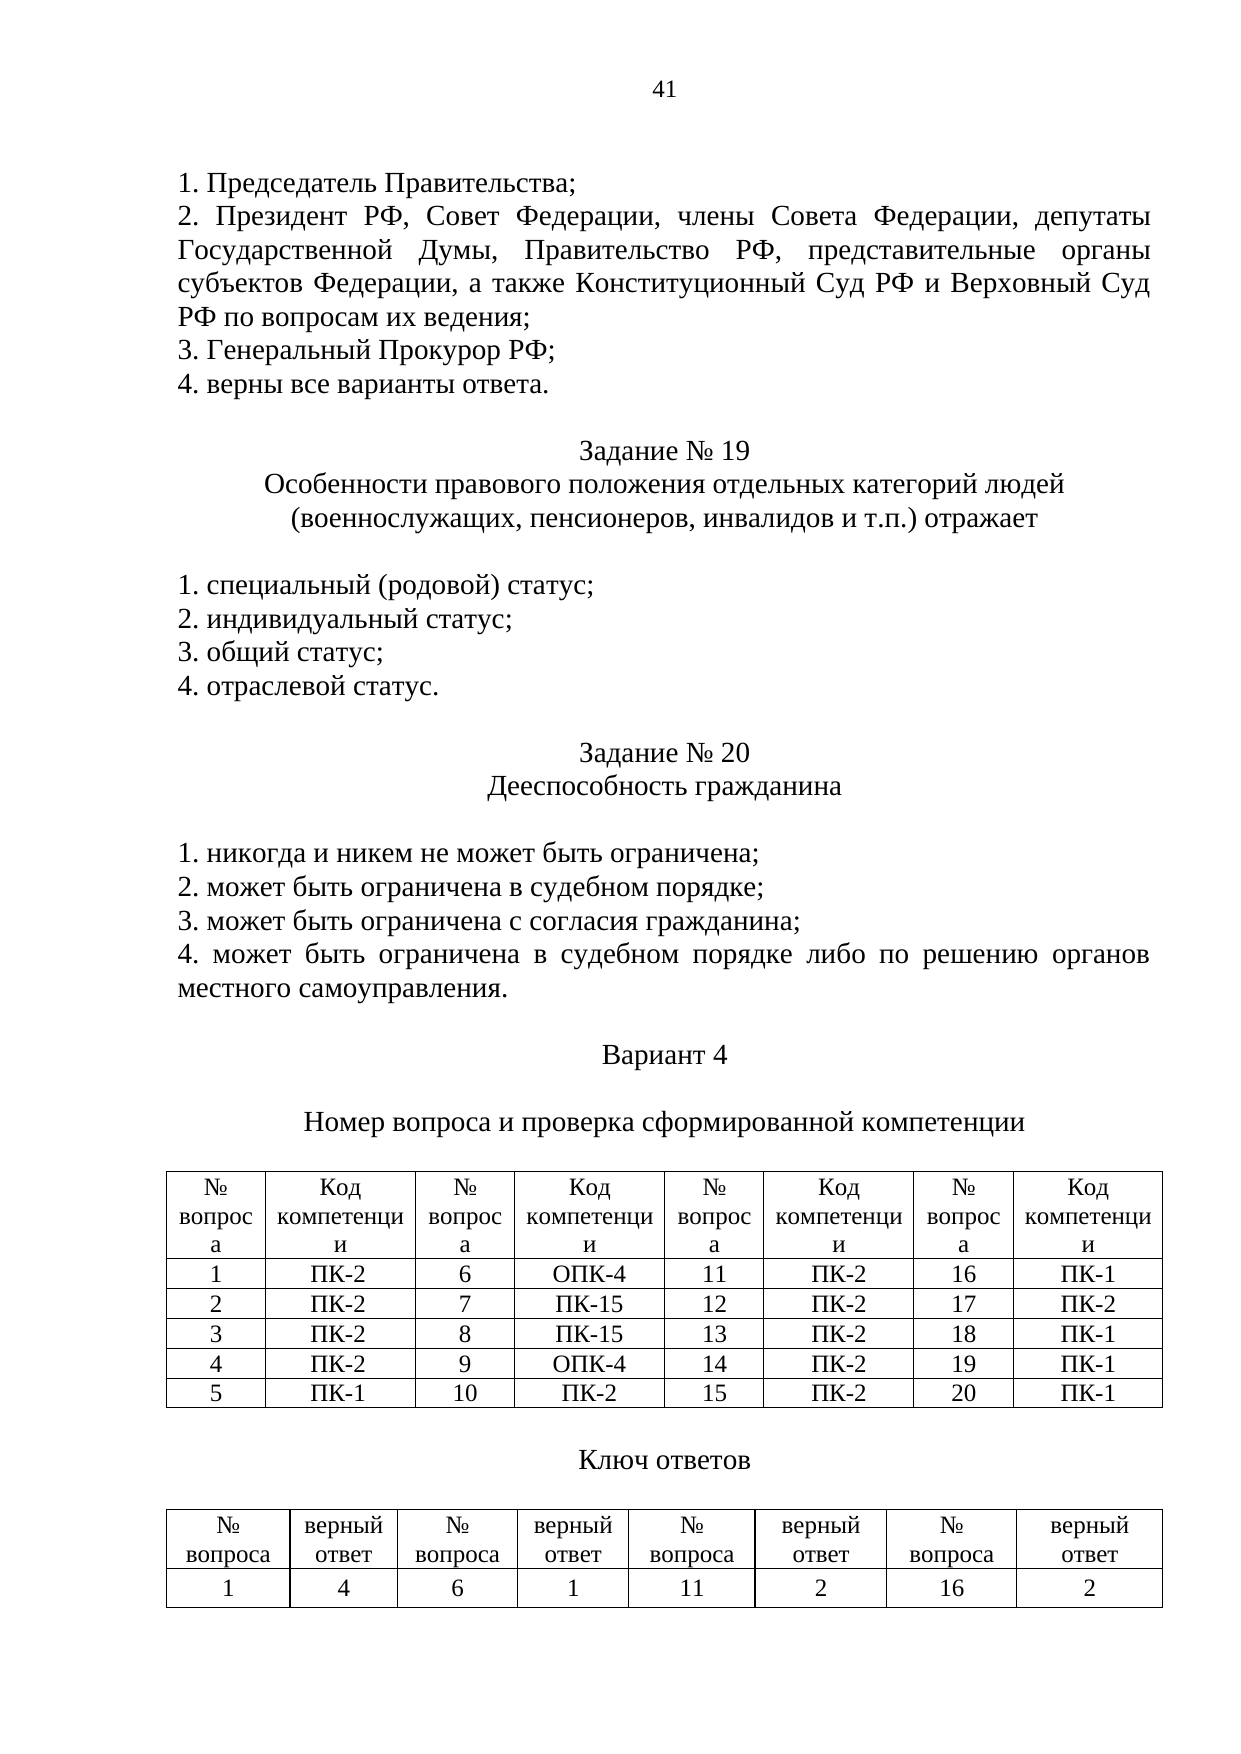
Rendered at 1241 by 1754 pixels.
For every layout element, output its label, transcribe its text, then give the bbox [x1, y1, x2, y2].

table_cell ПК-1 [1014, 1379, 1162, 1407]
table_cell 7 [416, 1289, 514, 1318]
text 4. верны все варианты ответа. [177, 366, 1152, 399]
text Ключ ответов [177, 1442, 1152, 1475]
table_cell ПК-2 [266, 1319, 415, 1348]
table_cell 11 [629, 1569, 754, 1607]
table_cell ПК-2 [764, 1289, 913, 1318]
table_header Код компетенции [515, 1172, 664, 1258]
table_header № вопроса [887, 1510, 1016, 1567]
text 2. может быть ограничена в судебном порядке; [177, 869, 1152, 903]
table_header № вопроса [914, 1172, 1013, 1258]
text Вариант 4 [177, 1037, 1152, 1070]
table_cell ПК-2 [266, 1289, 415, 1318]
table_cell ПК-1 [1014, 1259, 1162, 1288]
table_cell 5 [167, 1379, 265, 1407]
table_header верный ответ [291, 1510, 397, 1567]
table_cell 20 [914, 1379, 1013, 1407]
text Особенности правового положения отдельных категорий людей (военнослужащих, пенсионеров, инвалидов и т.п.) отражает [177, 467, 1152, 534]
table_cell 3 [167, 1319, 265, 1348]
table_cell ПК-1 [1014, 1349, 1162, 1377]
table_cell 2 [167, 1289, 265, 1318]
table_cell 1 [518, 1569, 628, 1607]
table_cell ПК-1 [266, 1379, 415, 1407]
table_header верный ответ [518, 1510, 628, 1567]
text 1. никогда и никем не может быть ограничена; [177, 836, 1152, 869]
table_header Код компетенции [266, 1172, 415, 1258]
table_cell 19 [914, 1349, 1013, 1377]
table_header верный ответ [1017, 1510, 1162, 1567]
text 2. индивидуальный статус; [177, 601, 1152, 634]
text 3. Генеральный Прокурор РФ; [177, 332, 1152, 366]
table_cell 17 [914, 1289, 1013, 1318]
table_header № вопроса [167, 1172, 265, 1258]
table_cell 16 [914, 1259, 1013, 1288]
table_cell 1 [167, 1569, 289, 1607]
table_cell 4 [167, 1349, 265, 1377]
table_cell ПК-15 [515, 1289, 664, 1318]
table_header № вопроса [629, 1510, 754, 1567]
table_cell 9 [416, 1349, 514, 1377]
text 1. специальный (родовой) статус; [177, 567, 1152, 601]
table_cell ПК-2 [764, 1319, 913, 1348]
table_cell ПК-1 [1014, 1319, 1162, 1348]
text 3. общий статус; [177, 634, 1152, 668]
table_header Код компетенции [1014, 1172, 1162, 1258]
text 1. Председатель Правительства; [177, 165, 1152, 198]
table_cell 15 [665, 1379, 763, 1407]
table_cell 8 [416, 1319, 514, 1348]
table_cell 14 [665, 1349, 763, 1377]
table_cell 16 [887, 1569, 1016, 1607]
text Задание № 19 [177, 433, 1152, 467]
table_header Код компетенции [764, 1172, 913, 1258]
table_cell ПК-2 [266, 1259, 415, 1288]
text 2. Президент РФ, Совет Федерации, члены Совета Федерации, депутаты Государственной Думы, Правительство РФ, представительные органы субъектов Федерации, а также Конституционный Суд РФ и Верховный Суд РФ по вопросам их ведения; [177, 198, 1152, 332]
table_cell 1 [167, 1259, 265, 1288]
table_cell ПК-2 [515, 1379, 664, 1407]
table_cell ПК-2 [764, 1379, 913, 1407]
table_cell ПК-15 [515, 1319, 664, 1348]
table_cell 4 [291, 1569, 397, 1607]
table_cell 2 [756, 1569, 886, 1607]
text Дееспособность гражданина [177, 768, 1152, 802]
table_cell 6 [398, 1569, 517, 1607]
table_cell 12 [665, 1289, 763, 1318]
table_header № вопроса [665, 1172, 763, 1258]
table_cell ОПК-4 [515, 1259, 664, 1288]
table_cell 18 [914, 1319, 1013, 1348]
table_cell 2 [1017, 1569, 1162, 1607]
table_header № вопроса [416, 1172, 514, 1258]
text Задание № 20 [177, 735, 1152, 768]
text 3. может быть ограничена с согласия гражданина; [177, 903, 1152, 936]
table_cell 10 [416, 1379, 514, 1407]
table_header верный ответ [756, 1510, 886, 1567]
table_cell 6 [416, 1259, 514, 1288]
table_header № вопроса [167, 1510, 289, 1567]
table_cell ПК-2 [266, 1349, 415, 1377]
table_header № вопроса [398, 1510, 517, 1567]
table_cell 13 [665, 1319, 763, 1348]
table_cell ПК-2 [1014, 1289, 1162, 1318]
table_cell 11 [665, 1259, 763, 1288]
table_cell ПК-2 [764, 1259, 913, 1288]
text 4. отраслевой статус. [177, 668, 1152, 701]
text Номер вопроса и проверка сформированной компетенции [177, 1104, 1152, 1137]
table_cell ОПК-4 [515, 1349, 664, 1377]
table_cell ПК-2 [764, 1349, 913, 1377]
text 4. может быть ограничена в судебном порядке либо по решению органов местного самоуправления. [177, 936, 1152, 1003]
